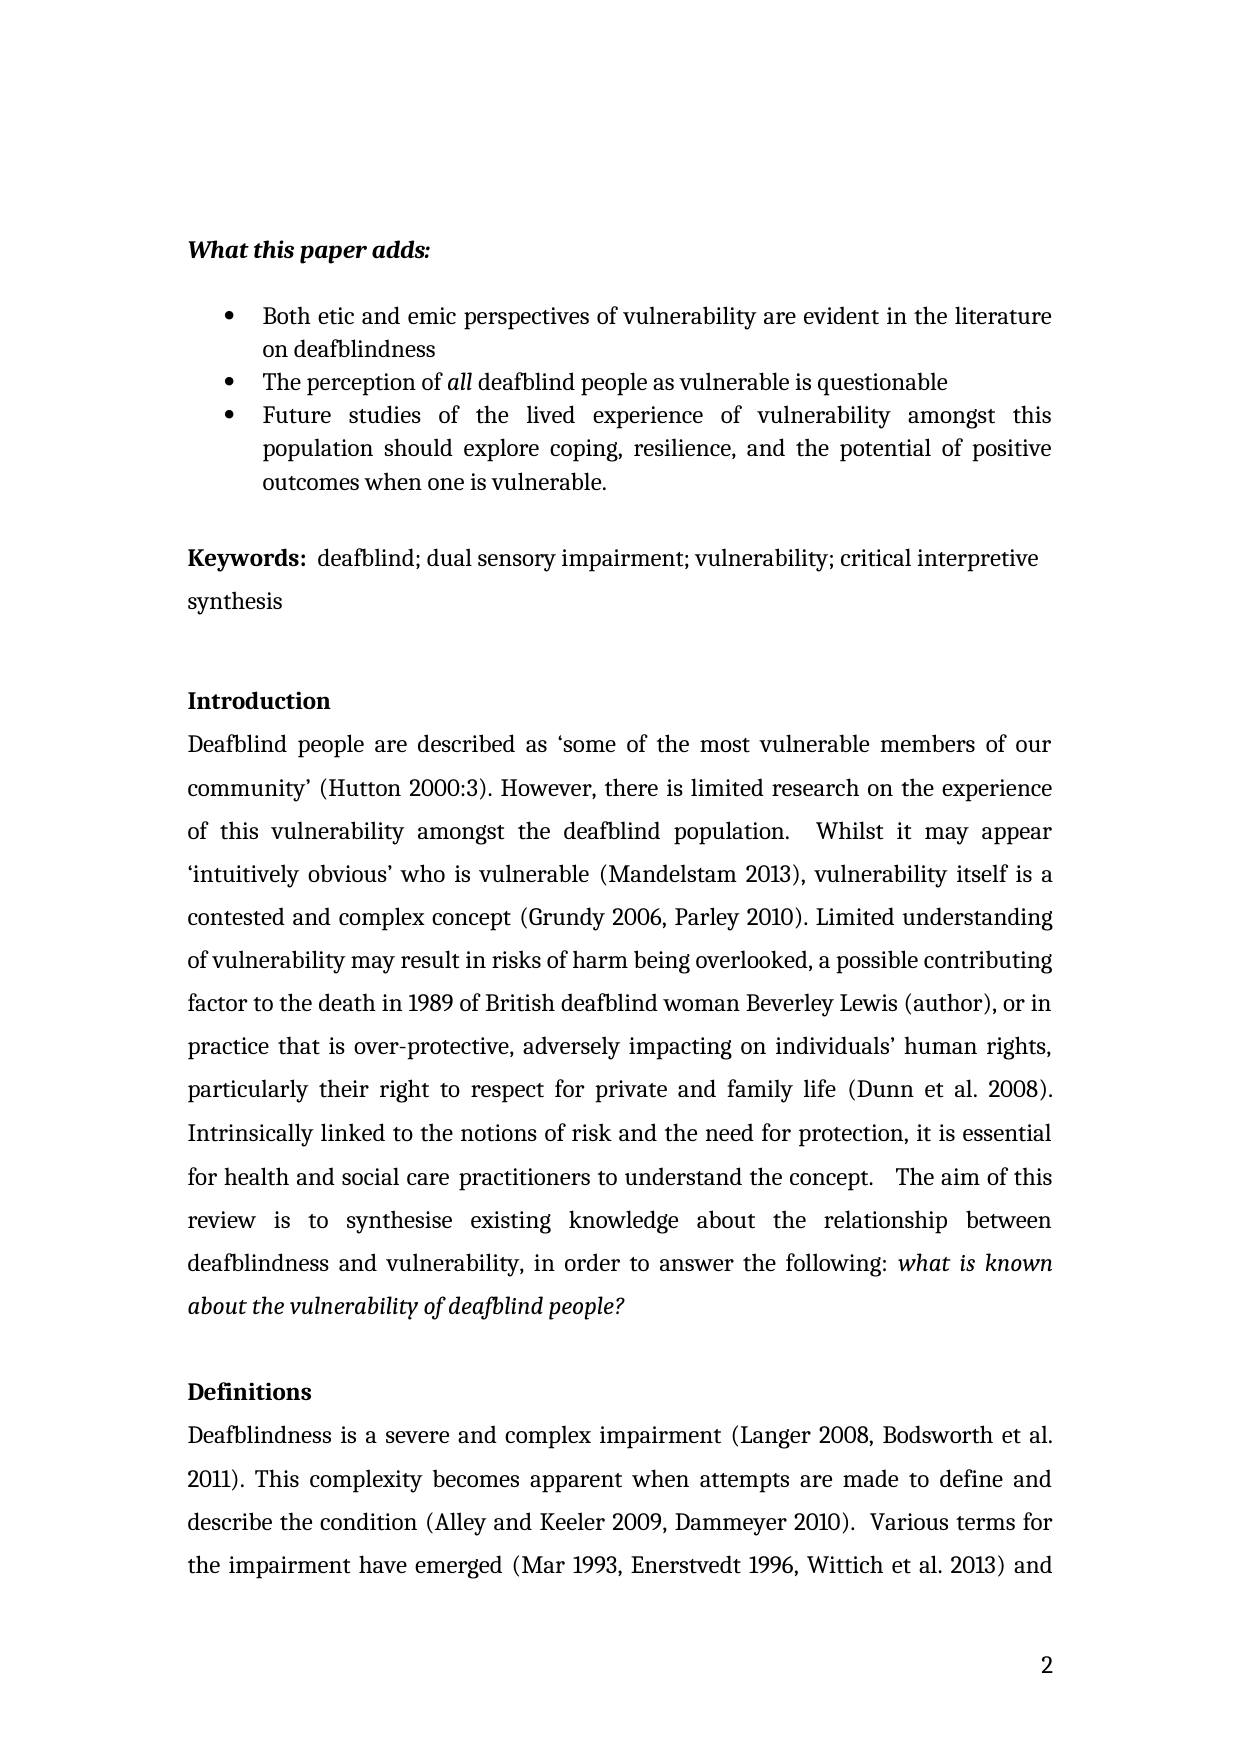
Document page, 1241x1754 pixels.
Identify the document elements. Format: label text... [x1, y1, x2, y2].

list Both etic and emic perspectives of vulnerability are evident in the literature on deafblindness [225, 302, 1053, 364]
text Introduction [187, 687, 1053, 716]
text Deafblind people are described as ‘some of the most vulnerable members of our community’ (Hutton 2000:3). However, there is limited research on the experience of this vulnerability amongst the deafblind population. Whilst it may appear ‘intuitively obvious’ who is vulnerable (Mandelstam 2013), vulnerability itself is a contested and complex concept (Grundy 2006, Parley 2010). Limited understanding of vulnerability may result in risks of harm being overlooked, a possible contributing factor to the death in 1989 of British deafblind woman Beverley Lewis (author), or in practice that is over-protective, adversely impacting on individuals’ human rights, particularly their right to respect for private and family life (Dunn et al. 2008). Intrinsically linked to the notions of risk and the need for protection, it is essential for health and social care practitioners to understand the concept. The aim of this review is to synthesise existing knowledge about the relationship between deafblindness and vulnerability, in order to answer the following: what is known about the vulnerability of deafblind people? [187, 730, 1053, 1321]
list The perception of all deafblind people as vulnerable is questionable [225, 368, 1053, 397]
text Definitions [187, 1378, 1053, 1407]
text Keywords: deafblind; dual sensory impairment; vulnerability; critical interpretive synthesis [187, 543, 1053, 615]
text What this paper adds: [187, 236, 1053, 265]
list Future studies of the lived experience of vulnerability amongst this population should explore coping, resilience, and the potential of positive outcomes when one is vulnerable. [225, 401, 1053, 496]
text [187, 1421, 1053, 1579]
